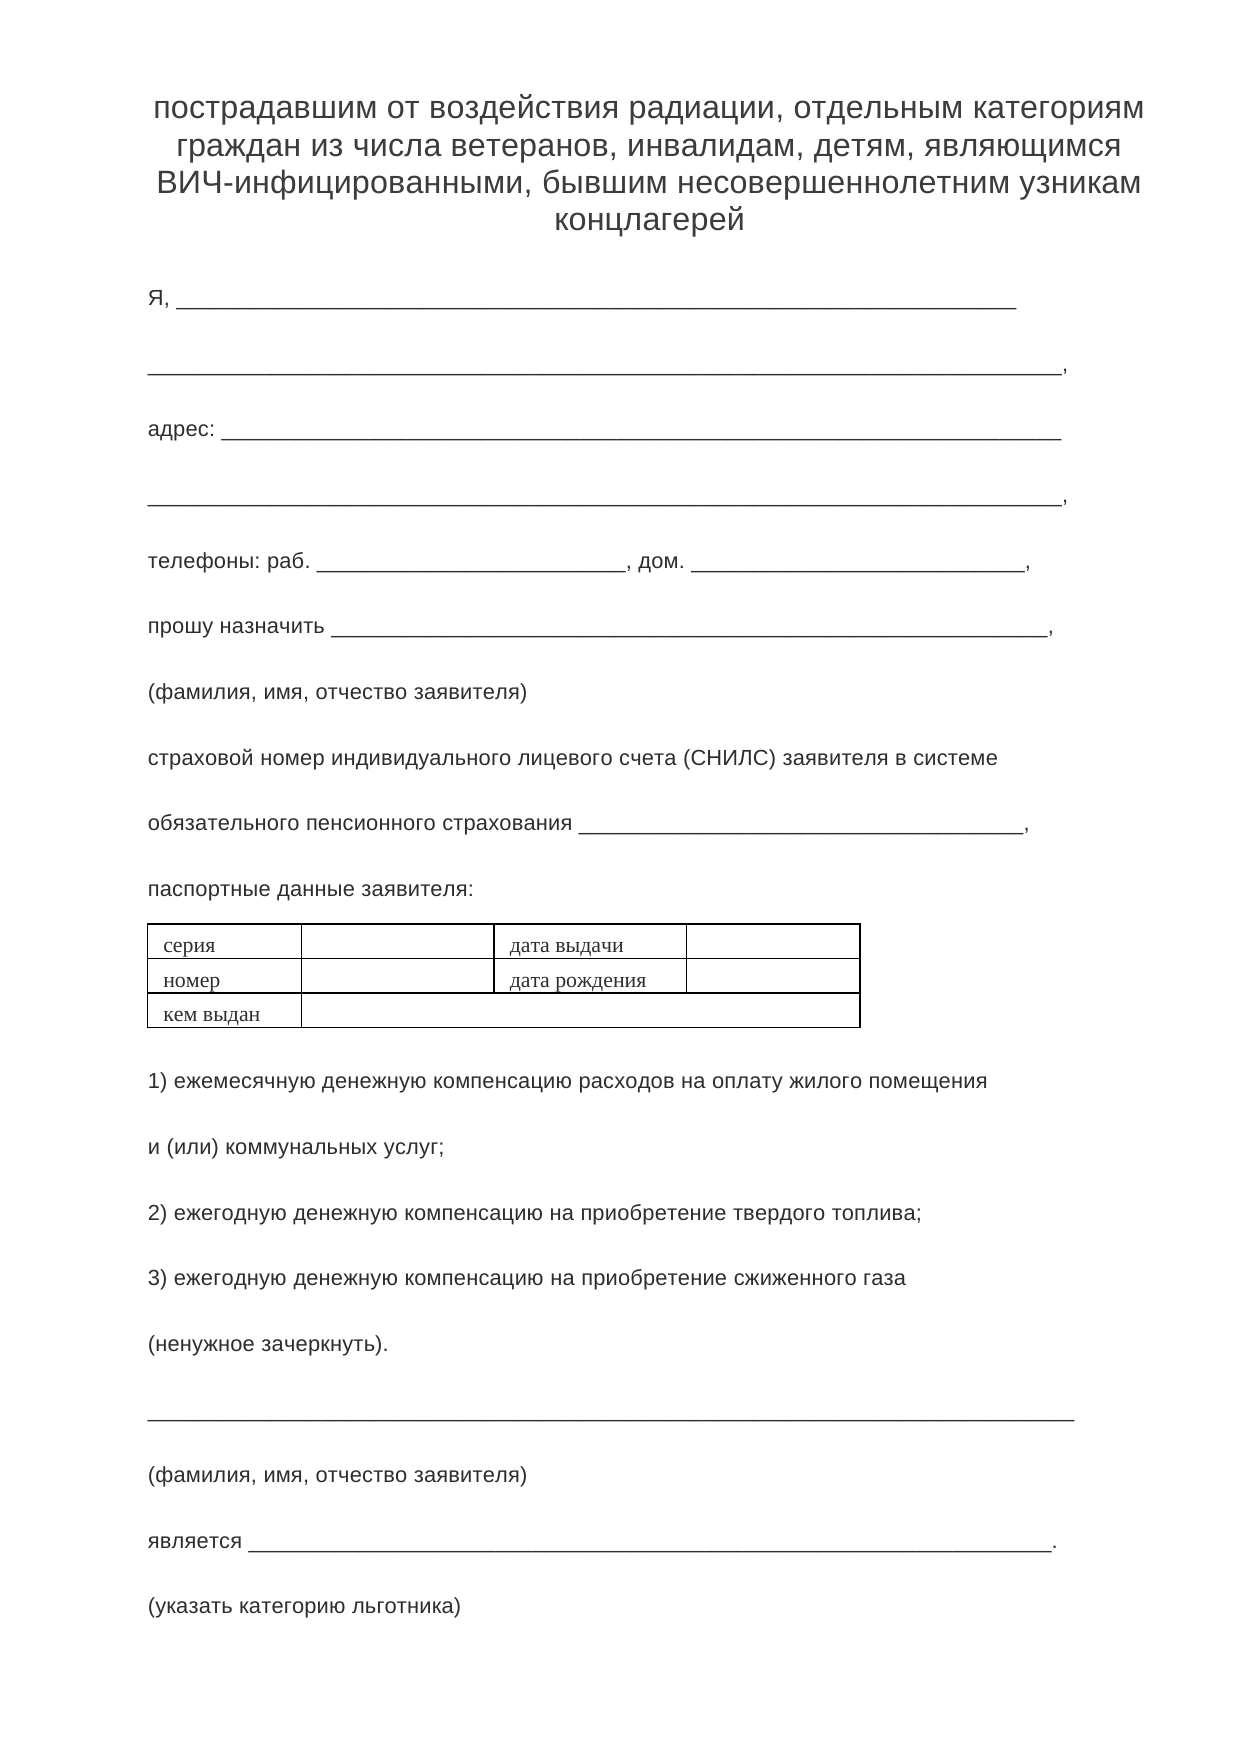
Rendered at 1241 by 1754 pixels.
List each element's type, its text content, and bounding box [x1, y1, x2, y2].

table_cell [302, 959, 493, 992]
text Я, ____________________________________________________________________ __________________________________________________________________________, адрес: ____________________________________________________________________ __________________________________________________________________________, телефоны: раб. _________________________, дом. ___________________________, прошу назначить __________________________________________________________, (фамилия, имя, отчество заявителя) страховой номер индивидуального лицевого счета (СНИЛС) заявителя в системе обязательного пенсионного страхования ____________________________________, паспортные данные заявителя: [148, 245, 1152, 901]
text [148, 88, 1152, 237]
table_cell [302, 925, 493, 958]
table_cell кем выдан [148, 994, 301, 1026]
table_cell серия [148, 925, 301, 958]
table_cell дата рождения [495, 959, 686, 992]
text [148, 1028, 1152, 1651]
table_cell [302, 994, 859, 1026]
table_cell номер [148, 959, 301, 992]
table_cell [687, 959, 859, 992]
table_cell [687, 925, 859, 958]
table_cell дата выдачи [495, 925, 686, 958]
